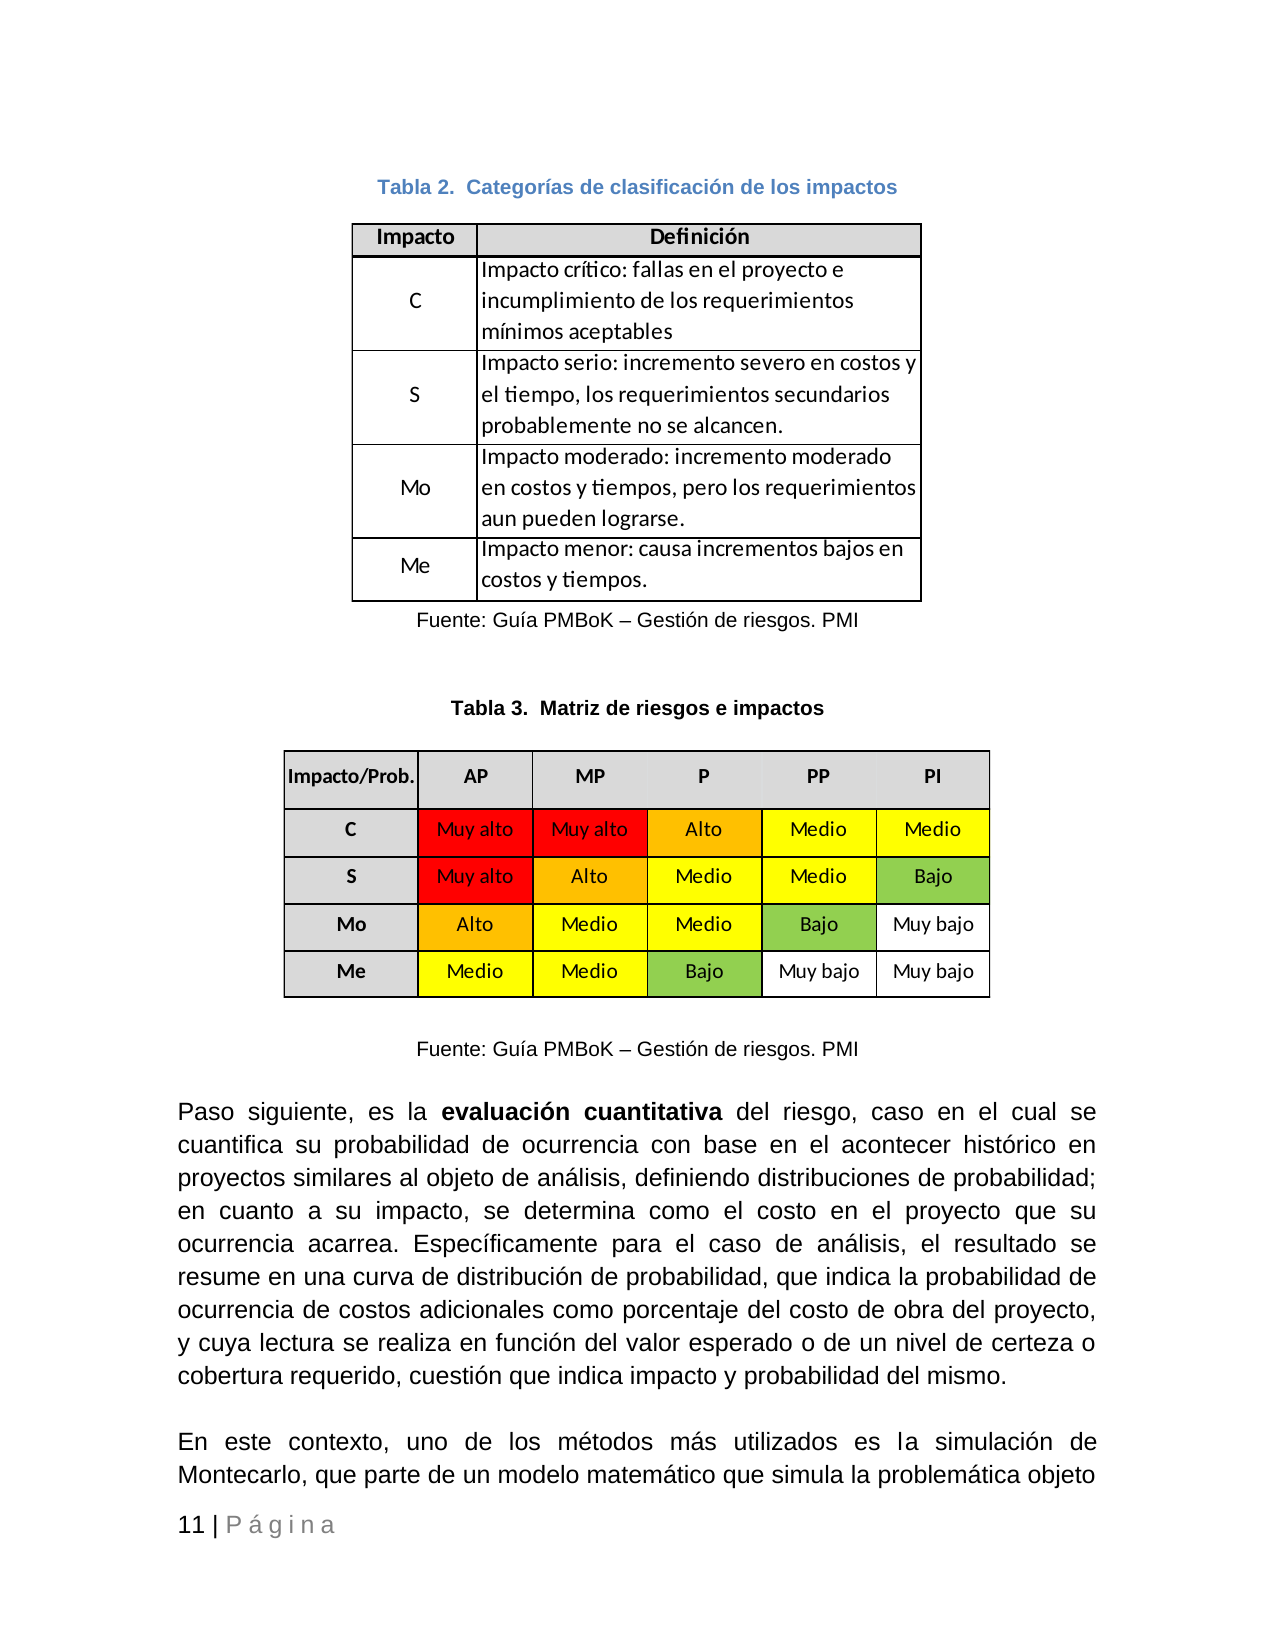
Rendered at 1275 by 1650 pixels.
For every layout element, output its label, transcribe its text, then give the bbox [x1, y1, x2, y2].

text Fuente: Guía PMBoK – Gestión de riesgos. PMI [177, 607, 1098, 631]
text Tabla 2. Categorías de clasificación de los impactos [177, 175, 1098, 199]
text Paso siguiente, es la evaluación cuantitativa del riesgo, caso en el cual se cuantifica su probabilidad de ocurrencia con base en el acontecer histórico en proyectos similares al objeto de análisis, definiendo distribuciones de probabilidad; en cuanto a su impacto, se determina como el costo en el proyecto que su ocurrencia acarrea. Específicamente para el caso de análisis, el resultado se resume en una curva de distribución de probabilidad, que indica la probabilidad de ocurrencia de costos adicionales como porcentaje del costo de obra del proyecto, y cuya lectura se realiza en función del valor esperado o de un nivel de certeza o cobertura requerido, cuestión que indica impacto y probabilidad del mismo. [177, 1097, 1098, 1390]
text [177, 1427, 1098, 1489]
text Tabla 3. Matriz de riesgos e impactos [177, 695, 1098, 719]
text Fuente: Guía PMBoK – Gestión de riesgos. PMI [177, 1036, 1098, 1060]
